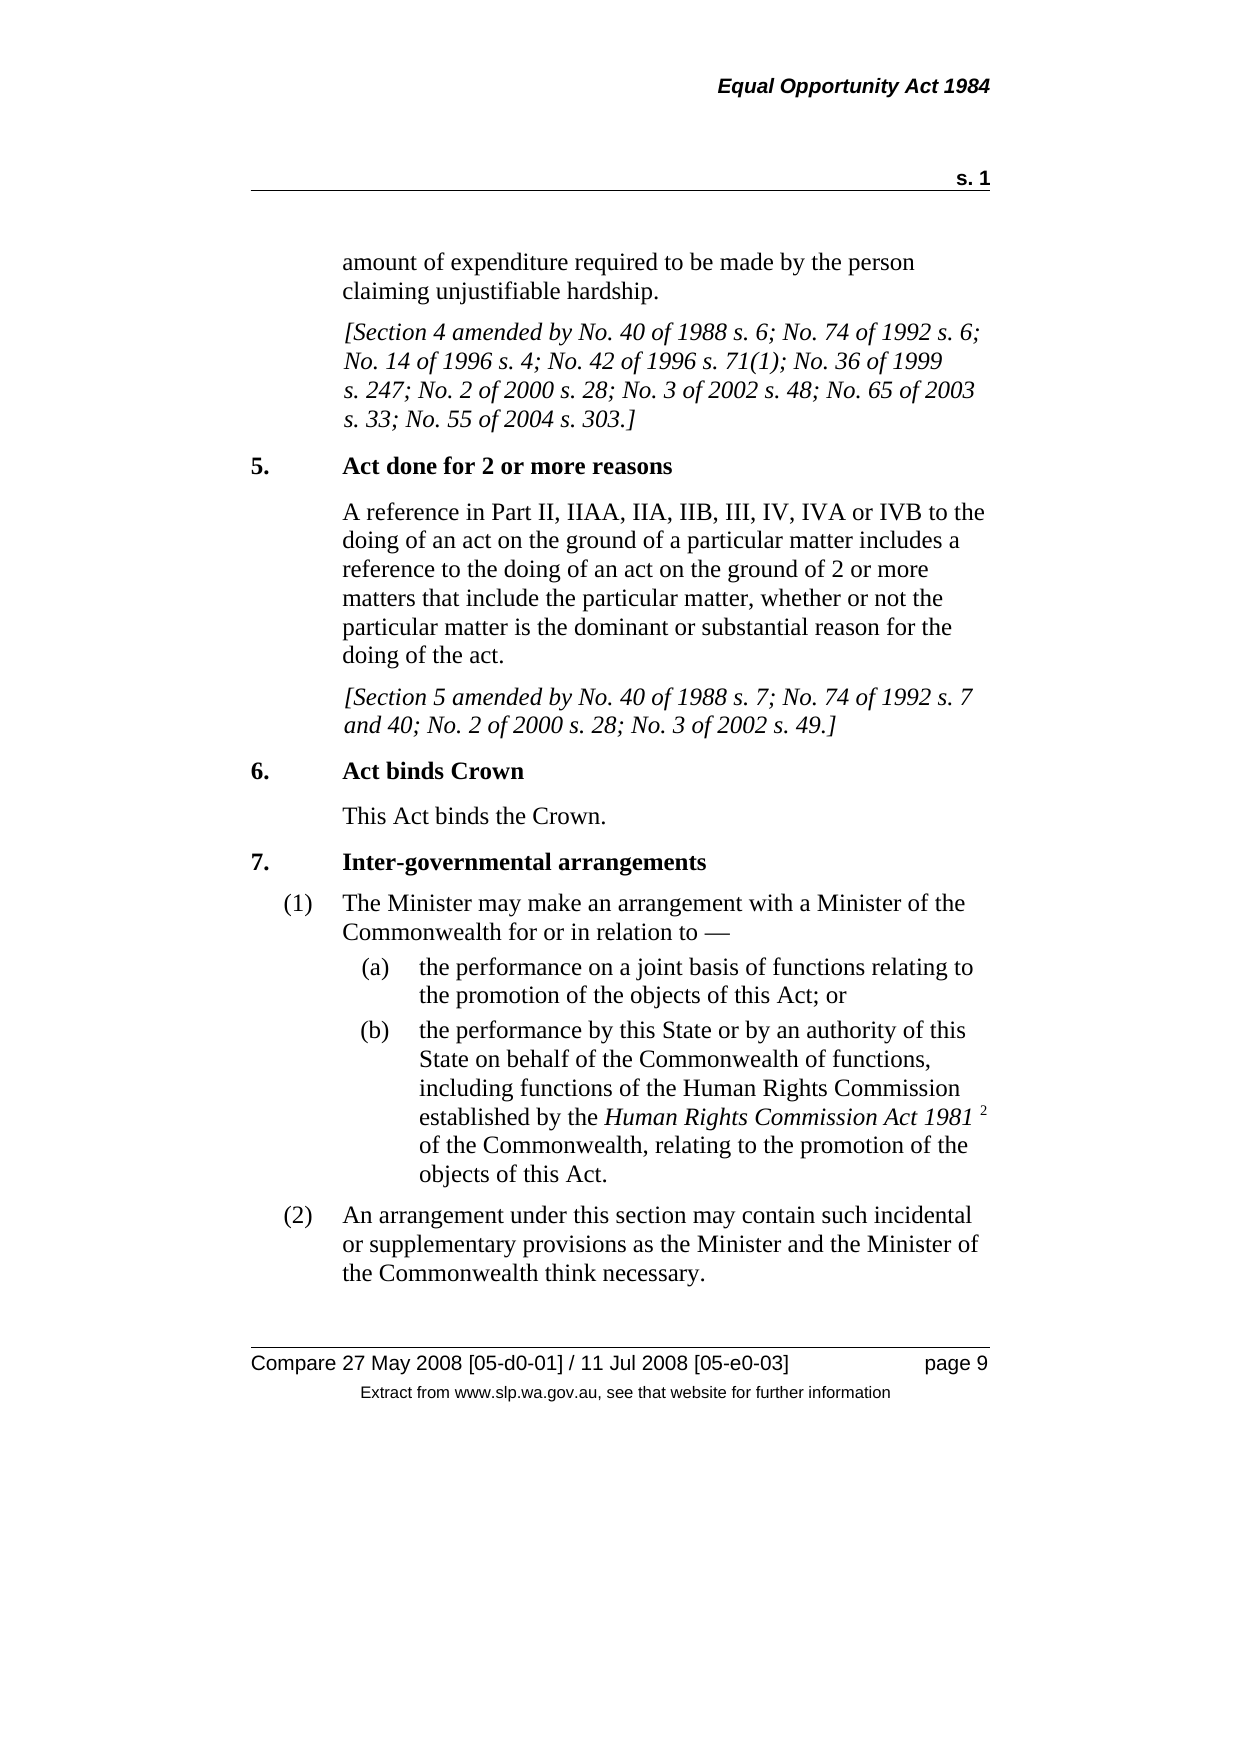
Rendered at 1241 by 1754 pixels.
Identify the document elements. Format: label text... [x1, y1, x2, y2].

text (2) An arrangement under this section may contain such incidental or supplementary provisions as the Minister and the Minister of the Commonwealth think necessary. [251, 1200, 990, 1287]
text This Act binds the Crown. [251, 801, 990, 830]
text A reference in Part II, IIAA, IIA, IIB, III, IV, IVA or IVB to the doing of an act on the ground of a particular matter includes a reference to the doing of an act on the ground of 2 or more matters that include the particular matter, whether or not the particular matter is the dominant or substantial reason for the doing of the act. [251, 497, 990, 669]
text (1) The Minister may make an arrangement with a Minister of the Commonwealth for or in relation to — [251, 888, 990, 945]
text [Section 4 amended by No. 40 of 1988 s. 6; No. 74 of 1992 s. 6; No. 14 of 1996 s. 4; No. 42 of 1996 s. 71(1); No. 36 of 1999 s. 247; No. 2 of 2000 s. 28; No. 3 of 2002 s. 48; No. 65 of 2003 s. 33; No. 55 of 2004 s. 303.] [251, 317, 990, 432]
text (a) the performance on a joint basis of functions relating to the promotion of the objects of this Act; or [251, 952, 990, 1009]
subtitle 7. Inter-governmental arrangements [251, 847, 990, 875]
subtitle 5. Act done for 2 or more reasons [251, 451, 990, 480]
text [Section 5 amended by No. 40 of 1988 s. 7; No. 74 of 1992 s. 7 and 40; No. 2 of 2000 s. 28; No. 3 of 2002 s. 49.] [251, 682, 990, 739]
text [251, 247, 990, 305]
subtitle 6. Act binds Crown [251, 756, 990, 784]
text (b) the performance by this State or by an authority of this State on behalf of the Commonwealth of functions, including functions of the Human Rights Commission established by the Human Rights Commission Act 1981 2 of the Commonwealth, relating to the promotion of the objects of this Act. [251, 1015, 990, 1188]
